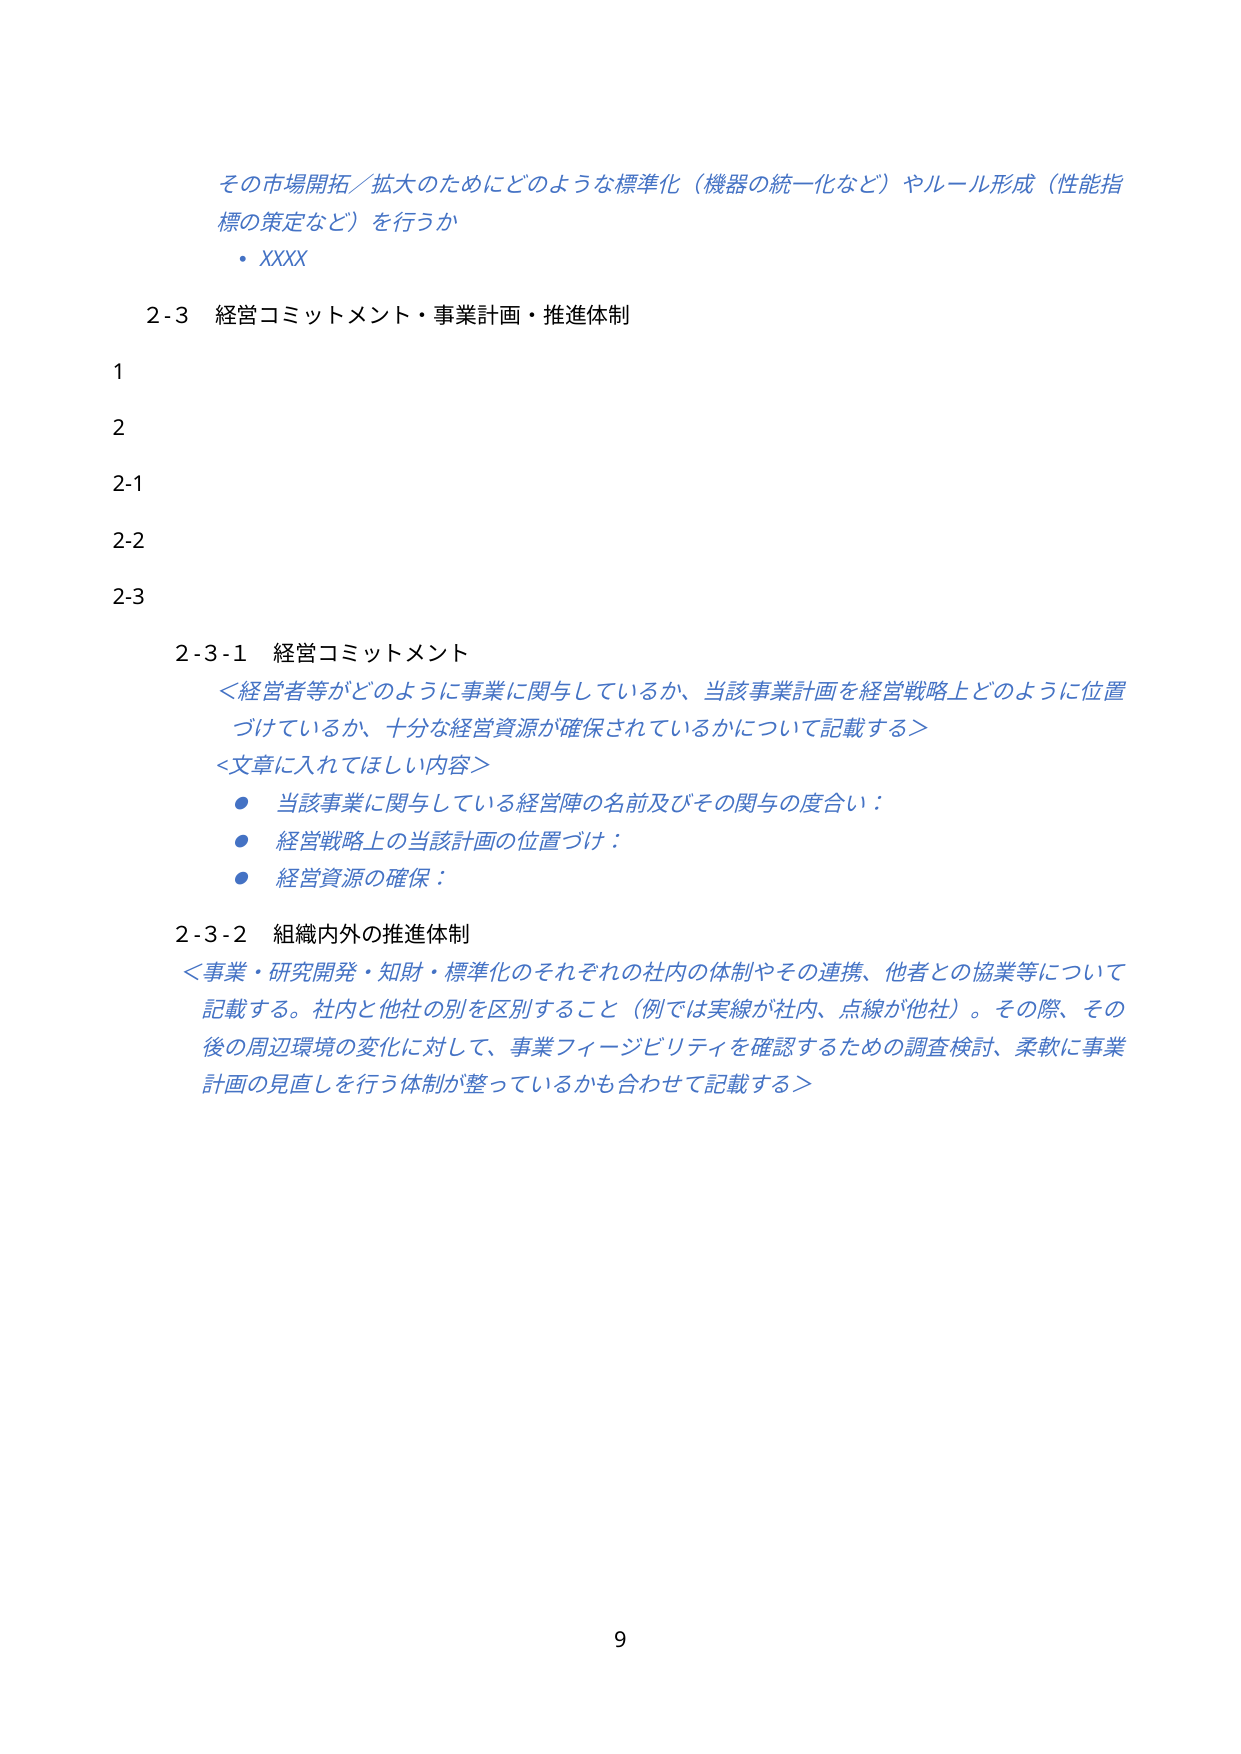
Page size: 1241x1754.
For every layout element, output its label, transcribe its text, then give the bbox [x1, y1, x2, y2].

list 当該事業に関与している経営陣の名前及びその関与の度合い： [231, 783, 1128, 821]
text <文章に入れてほしい内容＞ [216, 746, 1128, 783]
list 経営コミットメント [172, 633, 1128, 671]
text ＜経営者等がどのように事業に関与しているか、当該事業計画を経営戦略上どのように位置づけているか、十分な経営資源が確保されているかについて記載する＞ [216, 671, 1128, 746]
list 経営資源の確保： [231, 858, 1128, 896]
list 組織内外の推進体制 [172, 914, 1128, 952]
text その市場開拓／拡大のためにどのような標準化（機器の統一化など）やルール形成（性能指標の策定など）を行うか [216, 164, 1128, 239]
list 経営コミットメント・事業計画・推進体制 [142, 296, 1128, 333]
list 経営戦略上の当該計画の位置づけ： [231, 821, 1128, 858]
list XXXX [239, 239, 1128, 277]
text ＜事業・研究開発・知財・標準化のそれぞれの社内の体制やその連携、他者との協業等について記載する。社内と他社の別を区別すること（例では実線が社内、点線が他社）。その際、その後の周辺環境の変化に対して、事業フィージビリティを確認するための調査検討、柔軟に事業計画の見直しを行う体制が整っているかも合わせて記載する＞ [179, 952, 1128, 1102]
